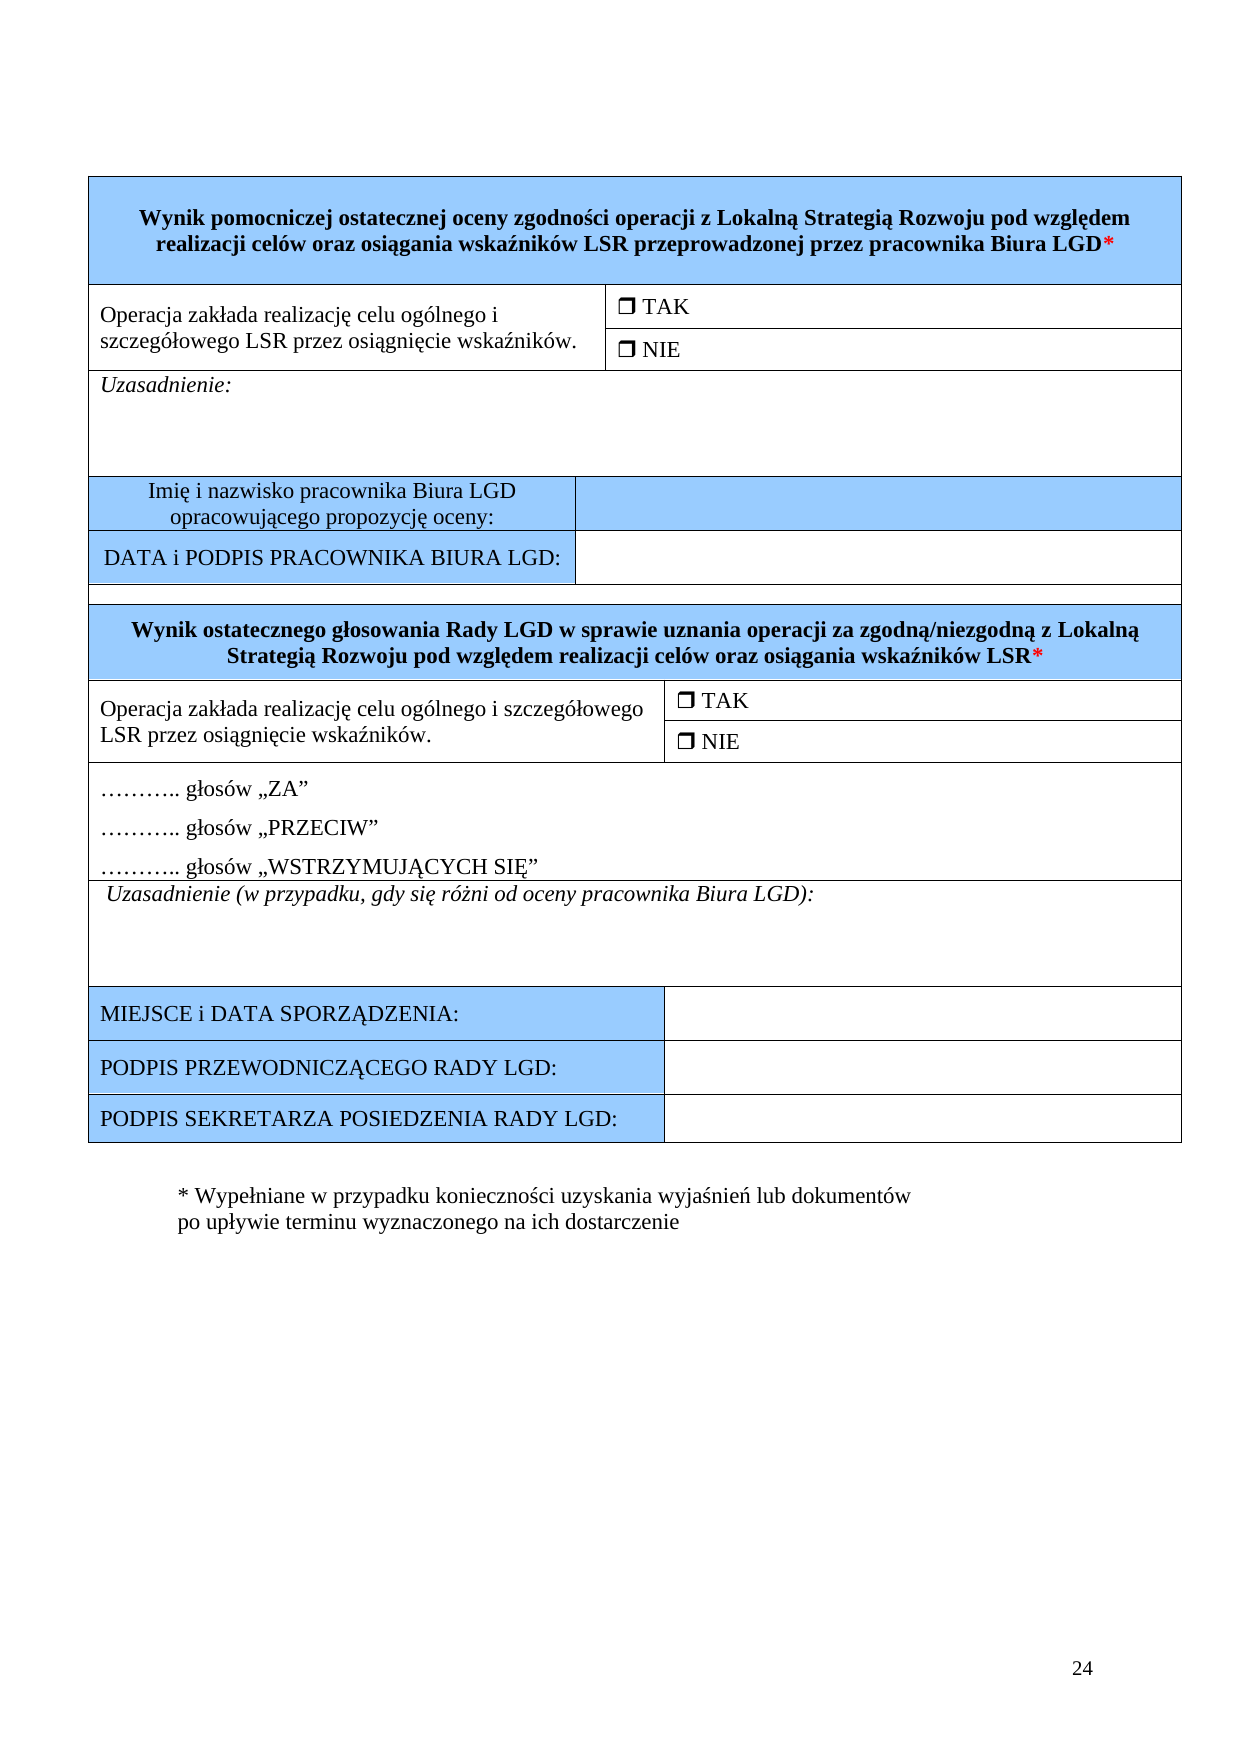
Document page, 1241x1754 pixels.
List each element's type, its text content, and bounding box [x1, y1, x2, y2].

table_cell NIE [665, 721, 1181, 762]
table_cell NIE [606, 329, 1181, 369]
table_cell TAK [665, 681, 1181, 720]
table_cell TAK [606, 285, 1181, 327]
table_cell Operacja zakłada realizację celu ogólnego i szczegółowego LSR przez osiągnięcie wskaźników. [89, 681, 664, 762]
table_cell PODPIS SEKRETARZA POSIEDZENIA RADY LGD: [89, 1095, 664, 1142]
table_cell [89, 585, 1181, 604]
table_header Wynik pomocniczej ostatecznej oceny zgodności operacji z Lokalną Strategią Rozwoju pod względem realizacji celów oraz osiągania wskaźników LSR przeprowadzonej przez pracownika Biura LGD* [89, 177, 1181, 284]
table_cell PODPIS PRZEWODNICZĄCEGO RADY LGD: [89, 1041, 664, 1093]
table_cell Wynik ostatecznego głosowania Rady LGD w sprawie uznania operacji za zgodną/niezgodną z Lokalną Strategią Rozwoju pod względem realizacji celów oraz osiągania wskaźników LSR* [89, 605, 1181, 679]
table_cell Uzasadnienie (w przypadku, gdy się różni od oceny pracownika Biura LGD): [89, 881, 1181, 986]
table_cell DATA i PODPIS PRACOWNIKA BIURA LGD: [89, 531, 575, 583]
table_cell Uzasadnienie: [89, 371, 1181, 476]
text po upływie terminu wyznaczonego na ich dostarczenie [177, 1208, 1092, 1235]
table_cell ……….. głosów „ZA” ……….. głosów „PRZECIW” ……….. głosów „WSTRZYMUJĄCYCH SIĘ” [89, 763, 1181, 879]
table_cell [665, 1041, 1181, 1093]
table_cell Operacja zakłada realizację celu ogólnego i szczegółowego LSR przez osiągnięcie wskaźników. [89, 285, 605, 369]
table_cell [576, 531, 1181, 583]
table_cell MIEJSCE i DATA SPORZĄDZENIA: [89, 987, 664, 1040]
text * Wypełniane w przypadku konieczności uzyskania wyjaśnień lub dokumentów [177, 1182, 1092, 1208]
table_cell [665, 987, 1181, 1040]
table_cell Imię i nazwisko pracownika Biura LGD opracowującego propozycję oceny: [89, 477, 575, 530]
table_cell [665, 1095, 1181, 1142]
table_cell [576, 477, 1181, 530]
